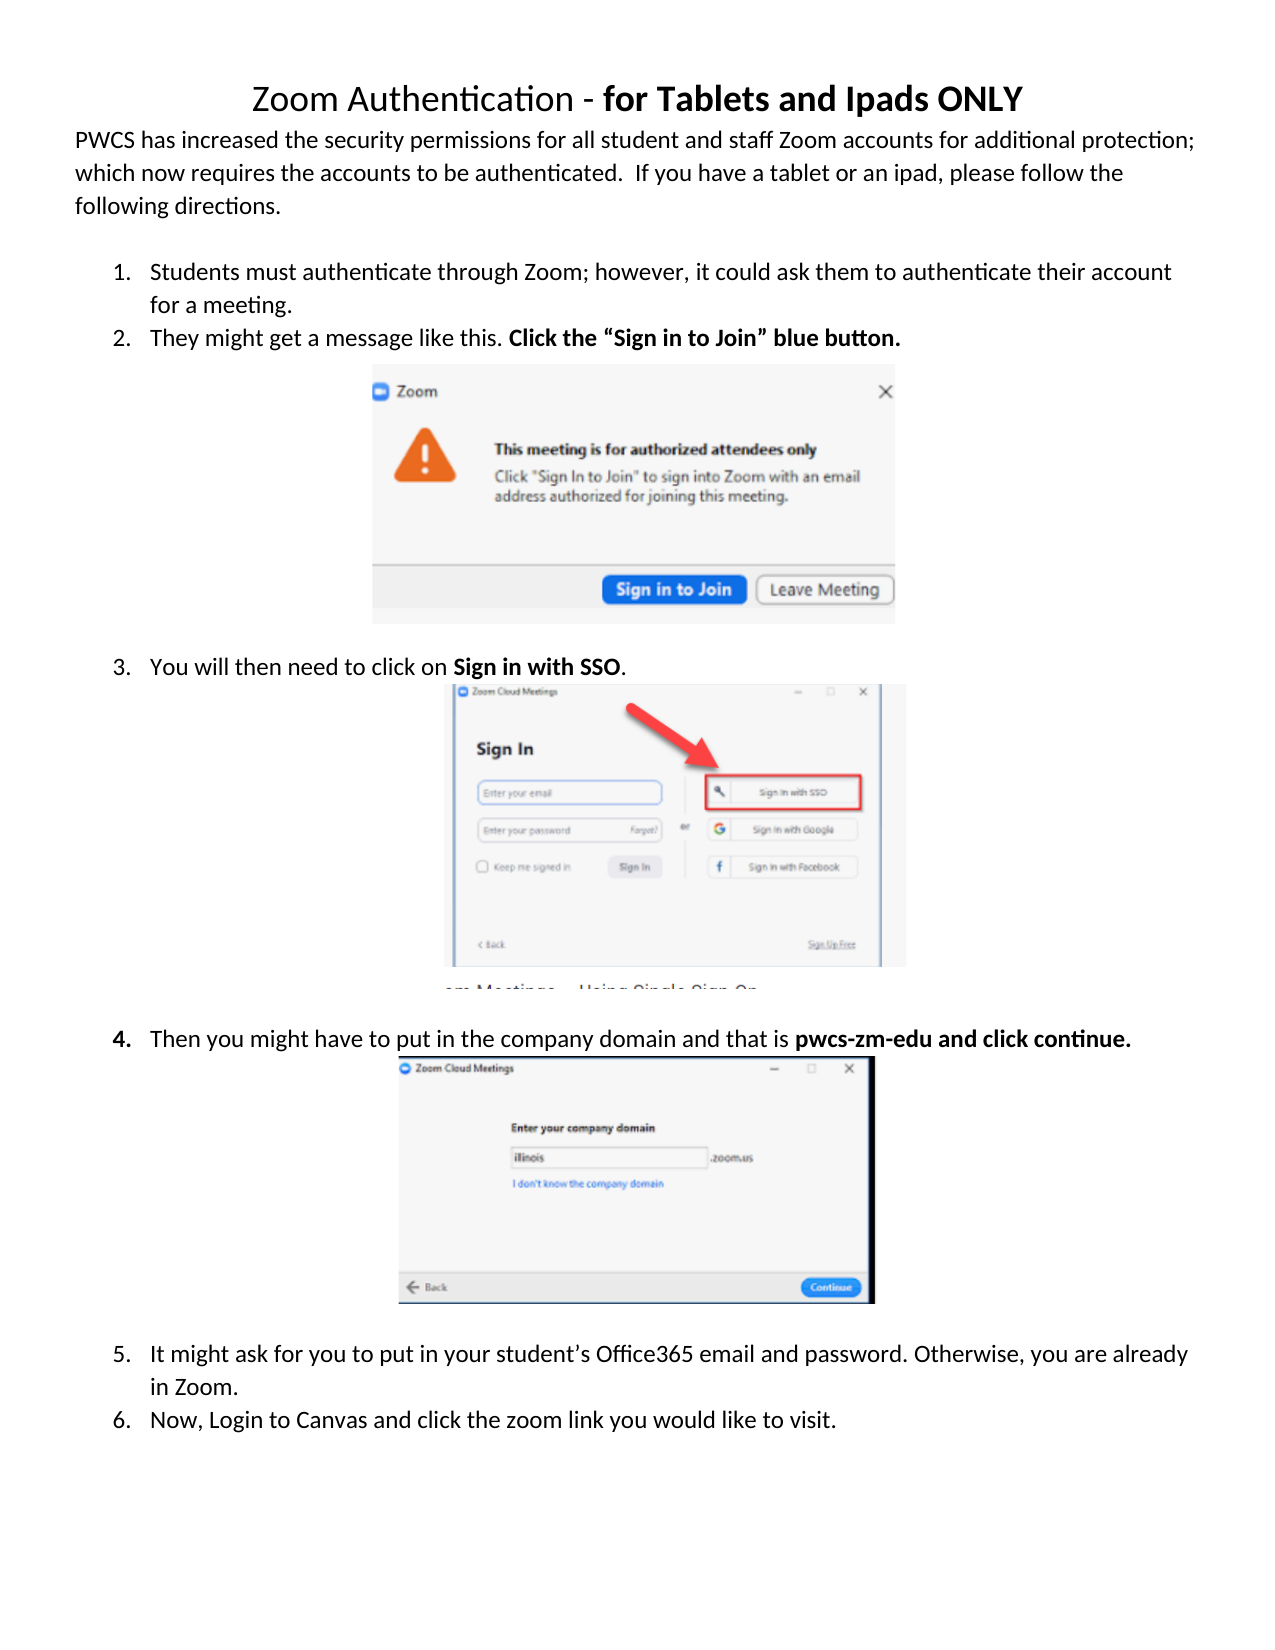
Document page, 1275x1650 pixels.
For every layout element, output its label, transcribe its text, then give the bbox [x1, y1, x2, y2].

text PWCS has increased the security permissions for all student and staff Zoom accounts for additional protection; which now requires the accounts to be authenticated. If you have a tablet or an ipad, please follow the following directions. [75, 124, 1200, 221]
list Then you might have to put in the company domain and that is pwcs-zm-edu and click continue. [112, 1023, 1200, 1054]
list It might ask for you to put in your student’s Office365 email and password. Otherwise, you are already in Zoom. [112, 1338, 1200, 1402]
picture [443, 684, 907, 989]
list Students must authenticate through Zoom; however, it could ask them to authenticate their account for a meeting. [112, 256, 1200, 319]
list They might get a message like this. Click the “Sign in to Join” blue button. [112, 322, 1200, 352]
picture [364, 364, 913, 625]
list You will then need to click on Sign in with SSO. [112, 651, 1200, 682]
list Now, Login to Canvas and click the zoom link you would like to visit. [112, 1404, 1200, 1434]
text Zoom Authentication - for Tablets and Ipads ONLY [75, 75, 1200, 121]
picture [398, 1056, 877, 1304]
